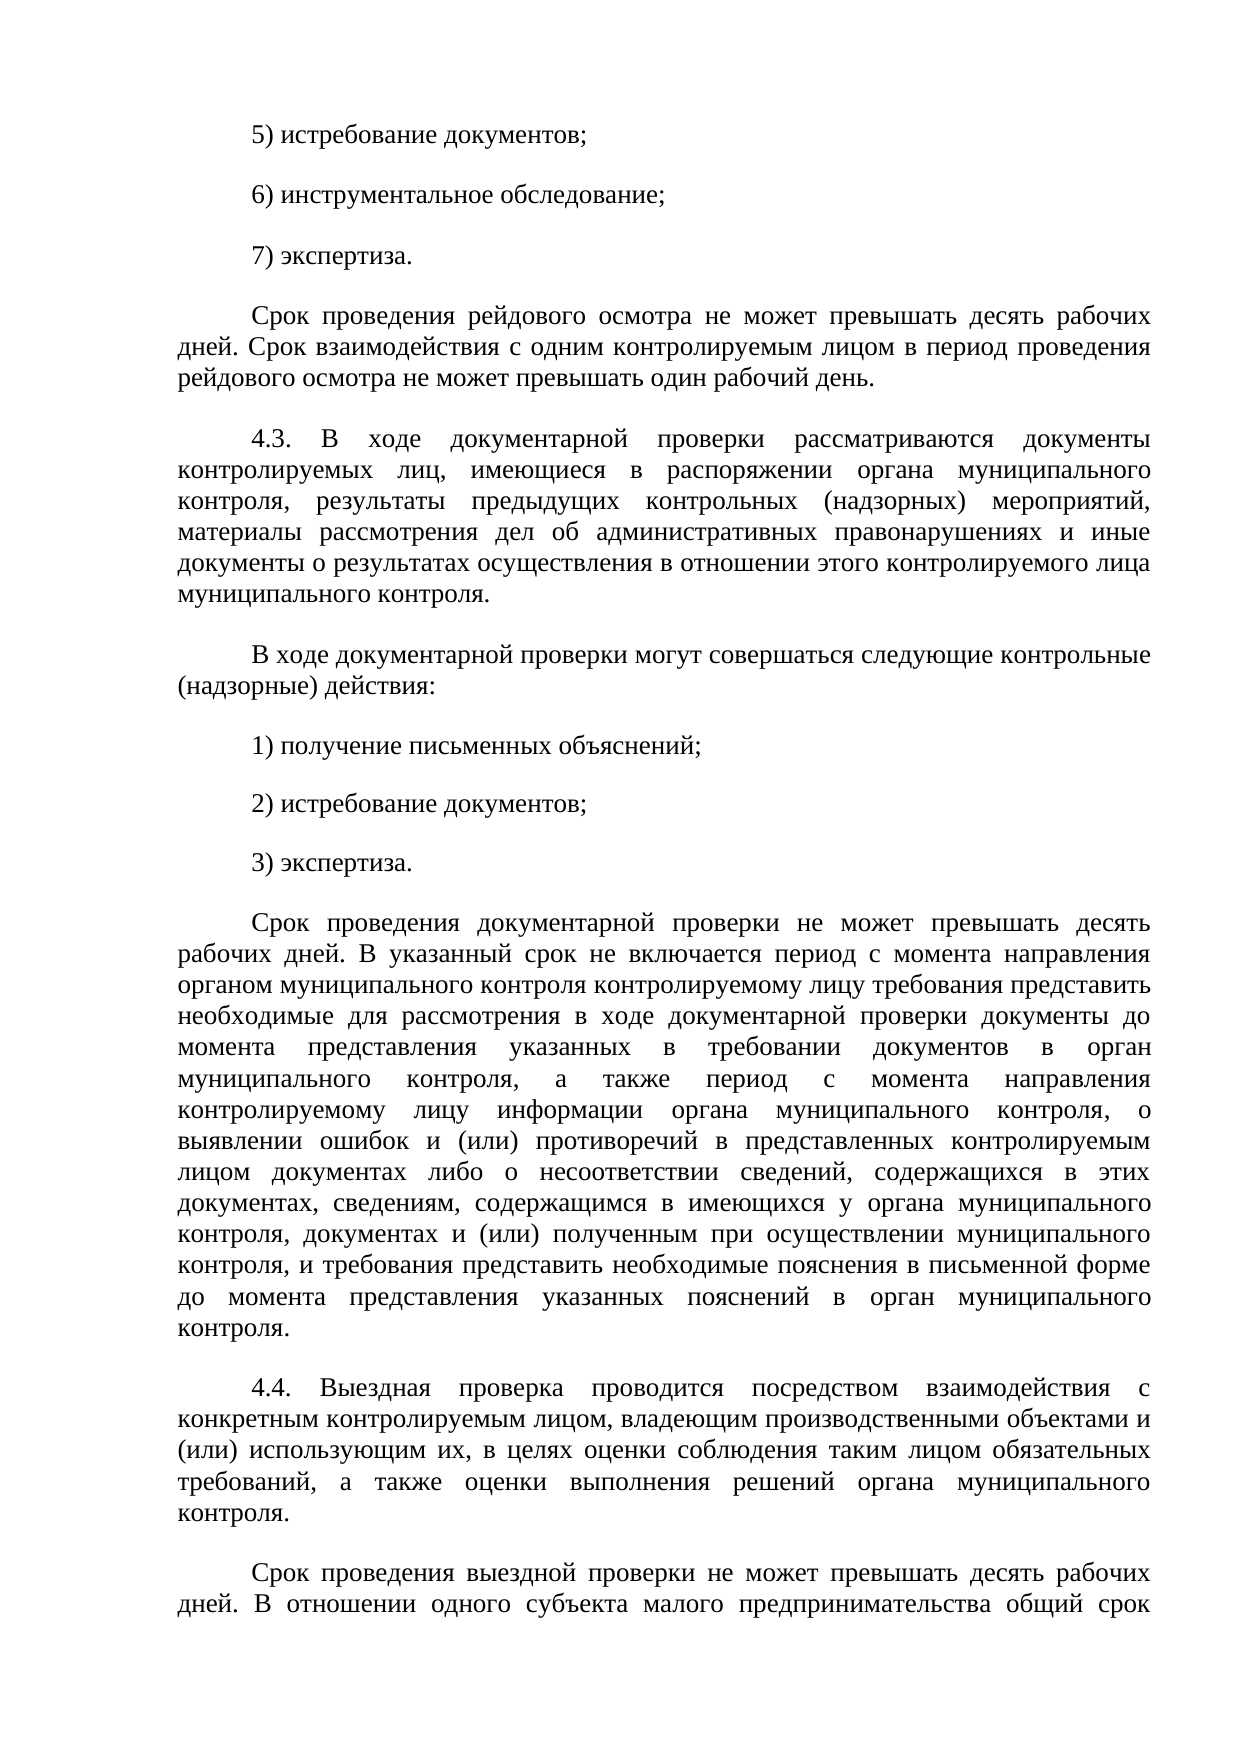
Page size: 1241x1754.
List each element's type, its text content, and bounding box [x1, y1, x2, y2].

text 4.4. Выездная проверка проводится посредством взаимодействия с конкретным контролируемым лицом, владеющим производственными объектами и (или) использующим их, в целях оценки соблюдения таким лицом обязательных требований, а также оценки выполнения решений органа муниципального контроля. [177, 1371, 1152, 1527]
text 3) экспертиза. [177, 846, 1152, 877]
text 1) получение письменных объяснений; [177, 729, 1152, 760]
text 6) инструментальное обследование; [177, 178, 1152, 209]
text 2) истребование документов; [177, 787, 1152, 818]
text 4.3. В ходе документарной проверки рассматриваются документы контролируемых лиц, имеющиеся в распоряжении органа муниципального контроля, результаты предыдущих контрольных (надзорных) мероприятий, материалы рассмотрения дел об административных правонарушениях и иные документы о результатах осуществления в отношении этого контролируемого лица муниципального контроля. [177, 422, 1152, 608]
text 7) экспертиза. [177, 239, 1152, 270]
text Срок проведения рейдового осмотра не может превышать десять рабочих дней. Срок взаимодействия с одним контролируемым лицом в период проведения рейдового осмотра не может превышать один рабочий день. [177, 299, 1152, 392]
text Срок проведения документарной проверки не может превышать десять рабочих дней. В указанный срок не включается период с момента направления органом муниципального контроля контролируемому лицу требования представить необходимые для рассмотрения в ходе документарной проверки документы до момента представления указанных в требовании документов в орган муниципального контроля, а также период с момента направления контролируемому лицу информации органа муниципального контроля, о выявлении ошибок и (или) противоречий в представленных контролируемым лицом документах либо о несоответствии сведений, содержащихся в этих документах, сведениям, содержащимся в имеющихся у органа муниципального контроля, документах и (или) полученным при осуществлении муниципального контроля, и требования представить необходимые пояснения в письменной форме до момента представления указанных пояснений в орган муниципального контроля. [177, 906, 1152, 1342]
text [177, 1556, 1152, 1618]
text В ходе документарной проверки могут совершаться следующие контрольные (надзорные) действия: [177, 638, 1152, 700]
text 5) истребование документов; [177, 118, 1152, 149]
